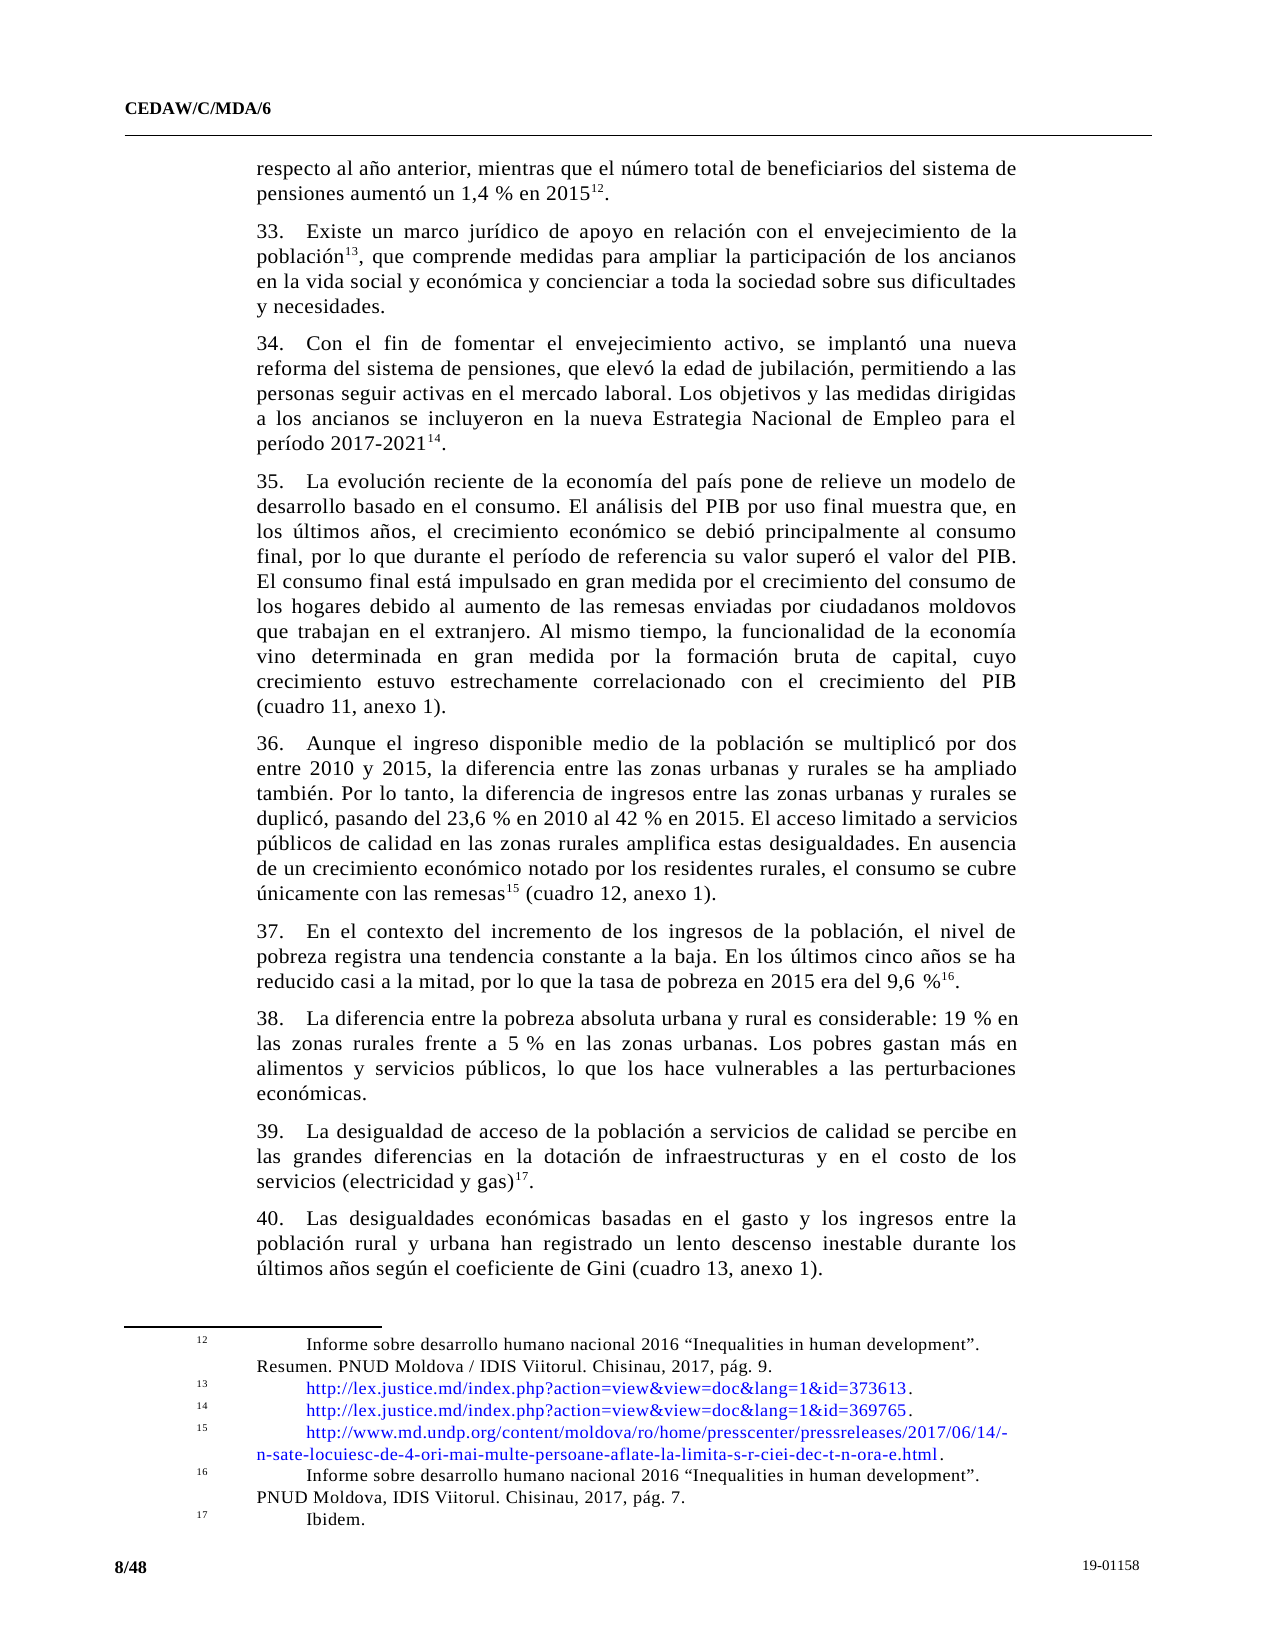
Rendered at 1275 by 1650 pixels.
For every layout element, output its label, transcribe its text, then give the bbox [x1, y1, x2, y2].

list Existe un marco jurídico de apoyo en relación con el envejecimiento de la población, que comprende medidas para ampliar la participación de los ancianos en la vida social y económica y concienciar a toda la sociedad sobre sus dificultades y necesidades. [256, 293, 1018, 318]
list Las desigualdades económicas basadas en el gasto y los ingresos entre la población rural y urbana han registrado un lento descenso inestable durante los últimos años según el coeficiente de Gini (cuadro 13, anexo 1). [256, 1206, 1018, 1231]
list La diferencia entre la pobreza absoluta urbana y rural es considerable: 19 % en las zonas rurales frente a 5 % en las zonas urbanas. Los pobres gastan más en alimentos y servicios públicos, lo que los hace vulnerables a las perturbaciones económicas. [256, 1006, 1018, 1031]
list Las desigualdades económicas basadas en el gasto y los ingresos entre la población rural y urbana han registrado un lento descenso inestable durante los últimos años según el coeficiente de Gini (cuadro 13, anexo 1). [256, 1255, 1018, 1281]
list La desigualdad de acceso de la población a servicios de calidad se percibe en las grandes diferencias en la dotación de infraestructuras y en el costo de los servicios (electricidad y gas). [256, 1168, 1018, 1193]
list Existe un marco jurídico de apoyo en relación con el envejecimiento de la población, que comprende medidas para ampliar la participación de los ancianos en la vida social y económica y concienciar a toda la sociedad sobre sus dificultades y necesidades. [256, 218, 1018, 269]
list La desigualdad de acceso de la población a servicios de calidad se percibe en las grandes diferencias en la dotación de infraestructuras y en el costo de los servicios (electricidad y gas). [256, 1118, 1018, 1144]
list La diferencia entre la pobreza absoluta urbana y rural es considerable: 19 % en las zonas rurales frente a 5 % en las zonas urbanas. Los pobres gastan más en alimentos y servicios públicos, lo que los hace vulnerables a las perturbaciones económicas. [256, 1080, 1018, 1106]
list En el contexto del incremento de los ingresos de la población, el nivel de pobreza registra una tendencia constante a la baja. En los últimos cinco años se ha reducido casi a la mitad, por lo que la tasa de pobreza en 2015 era del 9,6 %. [256, 918, 1018, 944]
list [256, 180, 1018, 206]
list En el contexto del incremento de los ingresos de la población, el nivel de pobreza registra una tendencia constante a la baja. En los últimos cinco años se ha reducido casi a la mitad, por lo que la tasa de pobreza en 2015 era del 9,6 %. [256, 968, 1018, 993]
